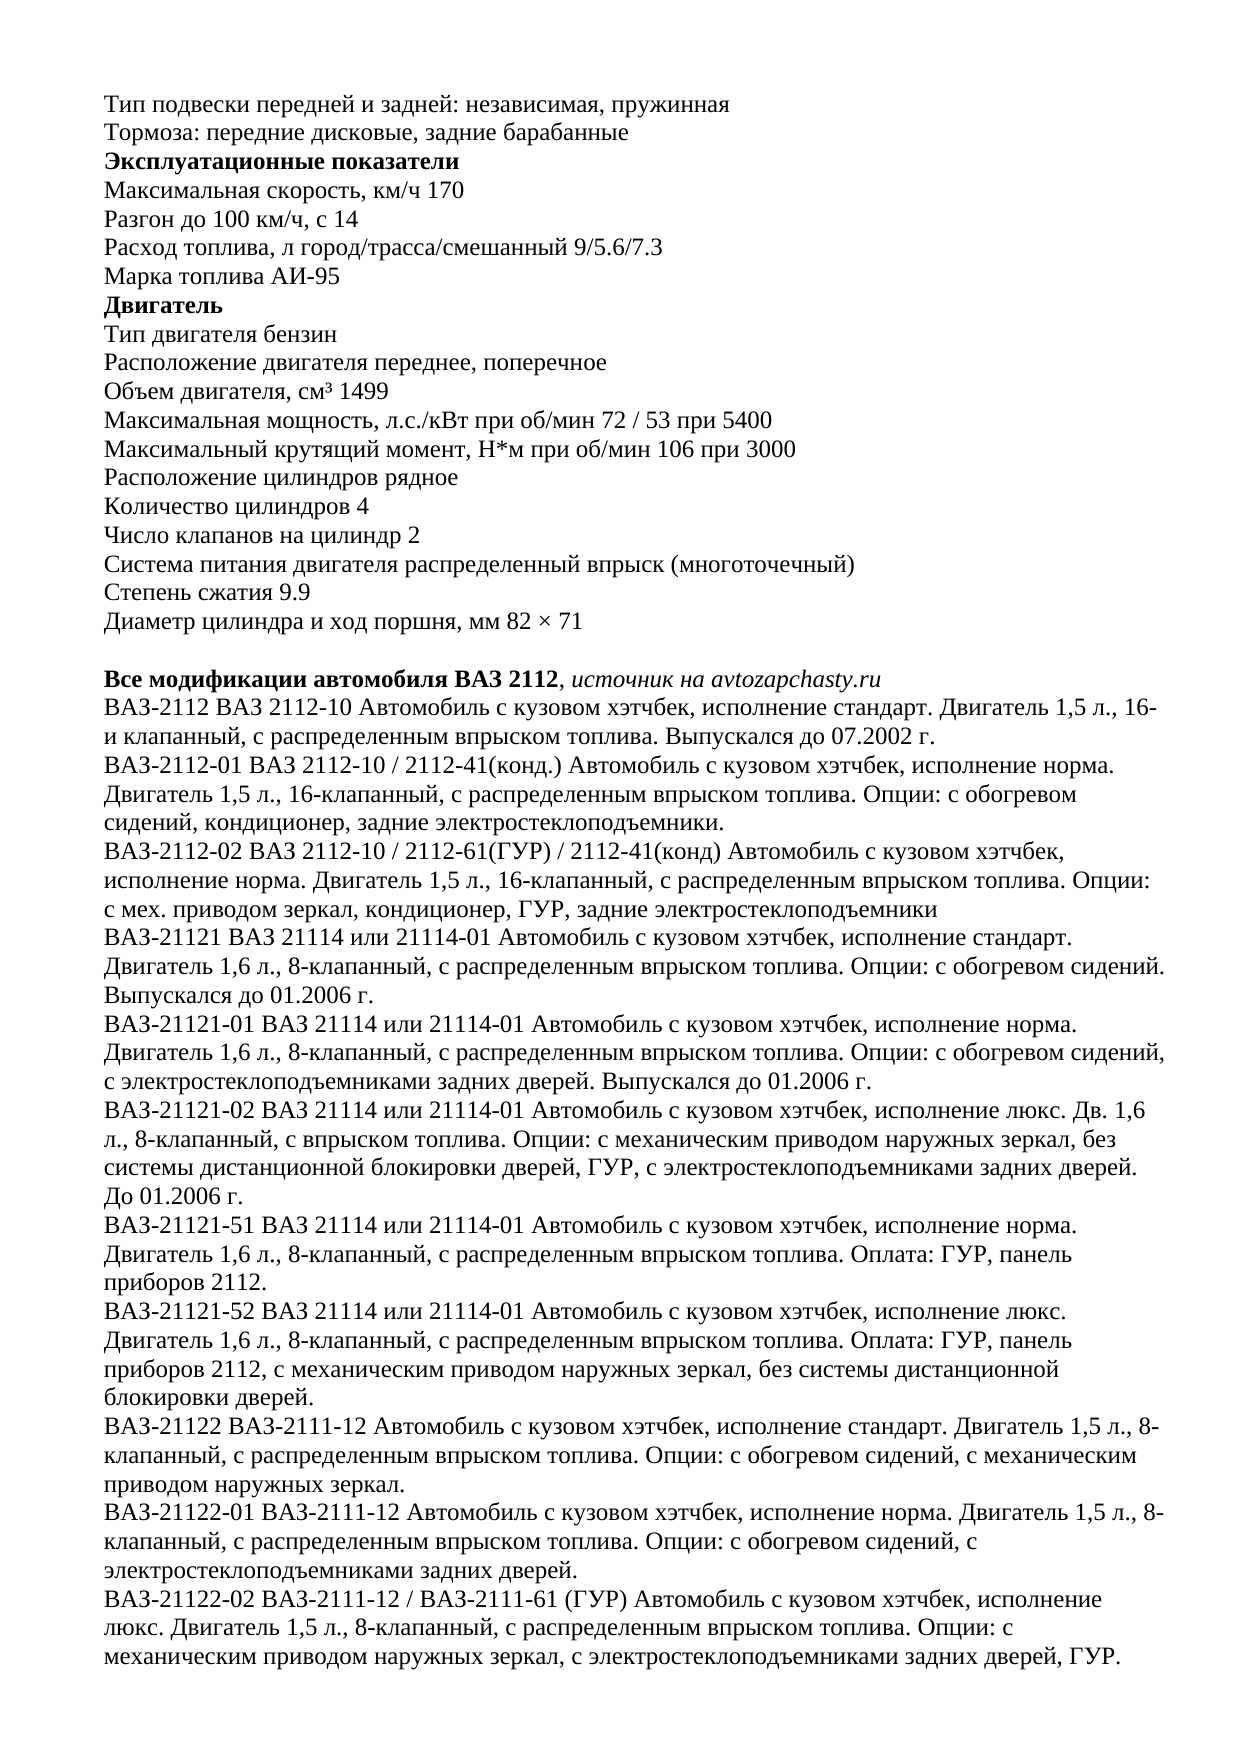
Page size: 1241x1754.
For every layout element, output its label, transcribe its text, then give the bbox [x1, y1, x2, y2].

text Количество цилиндров 4 [103, 491, 1167, 520]
text ВАЗ-2112-02 ВАЗ 2112-10 / 2112-61(ГУР) / 2112-41(конд) Автомобиль с кузовом хэтчбек, исполнение норма. Двигатель 1,5 л., 16-клапанный, с распределенным впрыском топлива. Опции: с мех. приводом зеркал, кондиционер, ГУР, задние электростеклоподъемники [103, 836, 1167, 922]
text Степень сжатия 9.9 [103, 577, 1167, 606]
text Расположение цилиндров рядное [103, 462, 1167, 491]
text Расход топлива, л город/трасса/смешанный 9/5.6/7.3 [103, 232, 1167, 261]
text Максимальная мощность, л.с./кВт при об/мин 72 / 53 при 5400 [103, 405, 1167, 434]
text ВАЗ-21122 ВАЗ-2111-12 Автомобиль с кузовом хэтчбек, исполнение стандарт. Двигатель 1,5 л., 8-клапанный, с распределенным впрыском топлива. Опции: с обогревом сидений, с механическим приводом наружных зеркал. [103, 1411, 1167, 1497]
text Расположение двигателя переднее, поперечное [103, 347, 1167, 376]
text ВАЗ-2112-01 ВАЗ 2112-10 / 2112-41(конд.) Автомобиль с кузовом хэтчбек, исполнение норма. Двигатель 1,5 л., 16-клапанный, с распределенным впрыском топлива. Опции: с обогревом сидений, кондиционер, задние электростеклоподъемники. [103, 750, 1167, 836]
text Максимальный крутящий момент, Н*м при об/мин 106 при 3000 [103, 434, 1167, 462]
text Разгон до 100 км/ч, с 14 [103, 204, 1167, 232]
text ВАЗ-21121-01 ВАЗ 21114 или 21114-01 Автомобиль с кузовом хэтчбек, исполнение норма. Двигатель 1,6 л., 8-клапанный, с распределенным впрыском топлива. Опции: с обогревом сидений, с электростеклоподъемниками задних дверей. Выпускался до 01.2006 г. [103, 1009, 1167, 1095]
text Число клапанов на цилиндр 2 [103, 520, 1167, 549]
text ВАЗ-21121 ВАЗ 21114 или 21114-01 Автомобиль с кузовом хэтчбек, исполнение стандарт. Двигатель 1,6 л., 8-клапанный, с распределенным впрыском топлива. Опции: с обогревом сидений. Выпускался до 01.2006 г. [103, 922, 1167, 1009]
text ВАЗ-21121-51 ВАЗ 21114 или 21114-01 Автомобиль с кузовом хэтчбек, исполнение норма. Двигатель 1,6 л., 8-клапанный, с распределенным впрыском топлива. Оплата: ГУР, панель приборов 2112. [103, 1210, 1167, 1296]
text ВАЗ-21122-02 ВАЗ-2111-12 / ВАЗ-2111-61 (ГУР) Автомобиль с кузовом хэтчбек, исполнение люкс. Двигатель 1,5 л., 8-клапанный, с распределенным впрыском топлива. Опции: с механическим приводом наружных зеркал, с электростеклоподъемниками задних дверей, ГУР. [103, 1584, 1167, 1670]
text Все модификации автомобиля ВАЗ 2112, источник на avtozapchasty.ru [103, 664, 1167, 692]
text Система питания двигателя распределенный впрыск (многоточечный) [103, 549, 1167, 577]
text Тип подвески передней и задней: независимая, пружинная [103, 89, 1167, 117]
text Максимальная скорость, км/ч 170 [103, 175, 1167, 204]
subtitle Эксплуатационные показатели [103, 146, 1167, 175]
subtitle Двигатель [103, 290, 1167, 319]
text Марка топлива АИ-95 [103, 261, 1167, 290]
text ВАЗ-21121-52 ВАЗ 21114 или 21114-01 Автомобиль с кузовом хэтчбек, исполнение люкс. Двигатель 1,6 л., 8-клапанный, с распределенным впрыском топлива. Оплата: ГУР, панель приборов 2112, с механическим приводом наружных зеркал, без системы дистанционной блокировки дверей. [103, 1296, 1167, 1411]
text Диаметр цилиндра и ход поршня, мм 82 × 71 [103, 606, 1167, 635]
text ВАЗ-21121-02 ВАЗ 21114 или 21114-01 Автомобиль с кузовом хэтчбек, исполнение люкс. Дв. 1,6 л., 8-клапанный, с впрыском топлива. Опции: с механическим приводом наружных зеркал, без системы дистанционной блокировки дверей, ГУР, с электростеклоподъемниками задних дверей. До 01.2006 г. [103, 1095, 1167, 1210]
text ВАЗ-2112 ВАЗ 2112-10 Автомобиль с кузовом хэтчбек, исполнение стандарт. Двигатель 1,5 л., 16-и клапанный, с распределенным впрыском топлива. Выпускался до 07.2002 г. [103, 692, 1167, 750]
text Тормоза: передние дисковые, задние барабанные [103, 117, 1167, 146]
text Тип двигателя бензин [103, 319, 1167, 347]
text Объем двигателя, см³ 1499 [103, 376, 1167, 405]
text ВАЗ-21122-01 ВАЗ-2111-12 Автомобиль с кузовом хэтчбек, исполнение норма. Двигатель 1,5 л., 8-клапанный, с распределенным впрыском топлива. Опции: с обогревом сидений, с электростеклоподъемниками задних дверей. [103, 1497, 1167, 1584]
